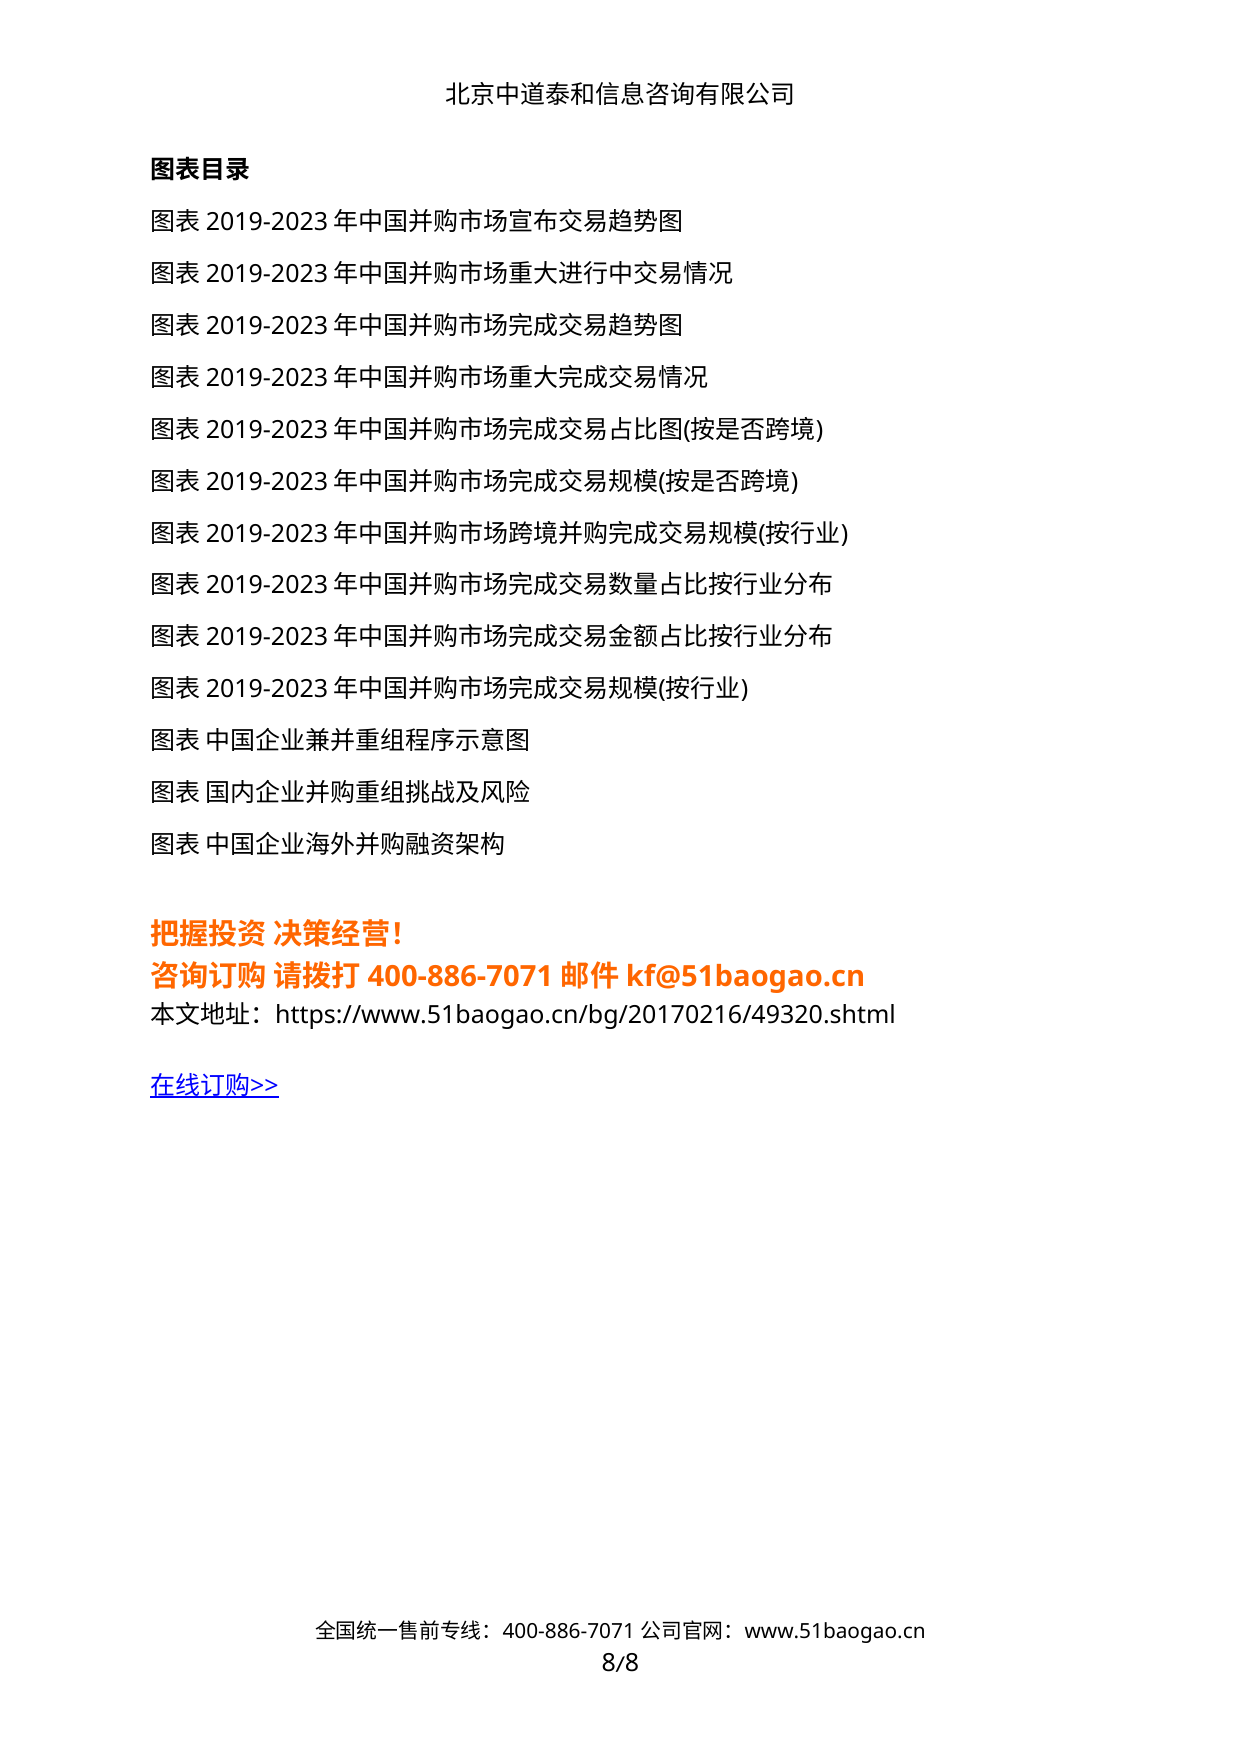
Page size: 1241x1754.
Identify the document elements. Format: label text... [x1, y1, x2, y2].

text 图表 2019-2023年中国并购市场重大进行中交易情况 [150, 254, 1090, 290]
text 图表 国内企业并购重组挑战及风险 [150, 772, 1090, 809]
text 图表 2019-2023年中国并购市场重大完成交易情况 [150, 357, 1090, 394]
text 图表 2019-2023年中国并购市场完成交易金额占比按行业分布 [150, 617, 1090, 653]
text 图表 2019-2023年中国并购市场跨境并购完成交易规模(按行业) [150, 513, 1090, 549]
text 图表 2019-2023年中国并购市场完成交易规模(按行业) [150, 669, 1090, 705]
text 图表目录 [150, 150, 1090, 186]
text 在线订购>> [150, 1031, 1090, 1102]
text 图表 中国企业海外并购融资架构 [150, 824, 1090, 861]
text 图表 2019-2023年中国并购市场完成交易数量占比按行业分布 [150, 565, 1090, 601]
text 图表 中国企业兼并重组程序示意图 [150, 721, 1090, 757]
text 把握投资 决策经营！咨询订购 请拨打 400-886-7071 邮件 kf@51baogao.cn本文地址：https://www.51baogao.cn/bg/20170216/49320.shtml [150, 876, 1090, 1031]
text 图表 2019-2023年中国并购市场宣布交易趋势图 [150, 202, 1090, 238]
text 图表 2019-2023年中国并购市场完成交易规模(按是否跨境) [150, 461, 1090, 497]
text 图表 2019-2023年中国并购市场完成交易占比图(按是否跨境) [150, 409, 1090, 446]
text 图表 2019-2023年中国并购市场完成交易趋势图 [150, 306, 1090, 342]
